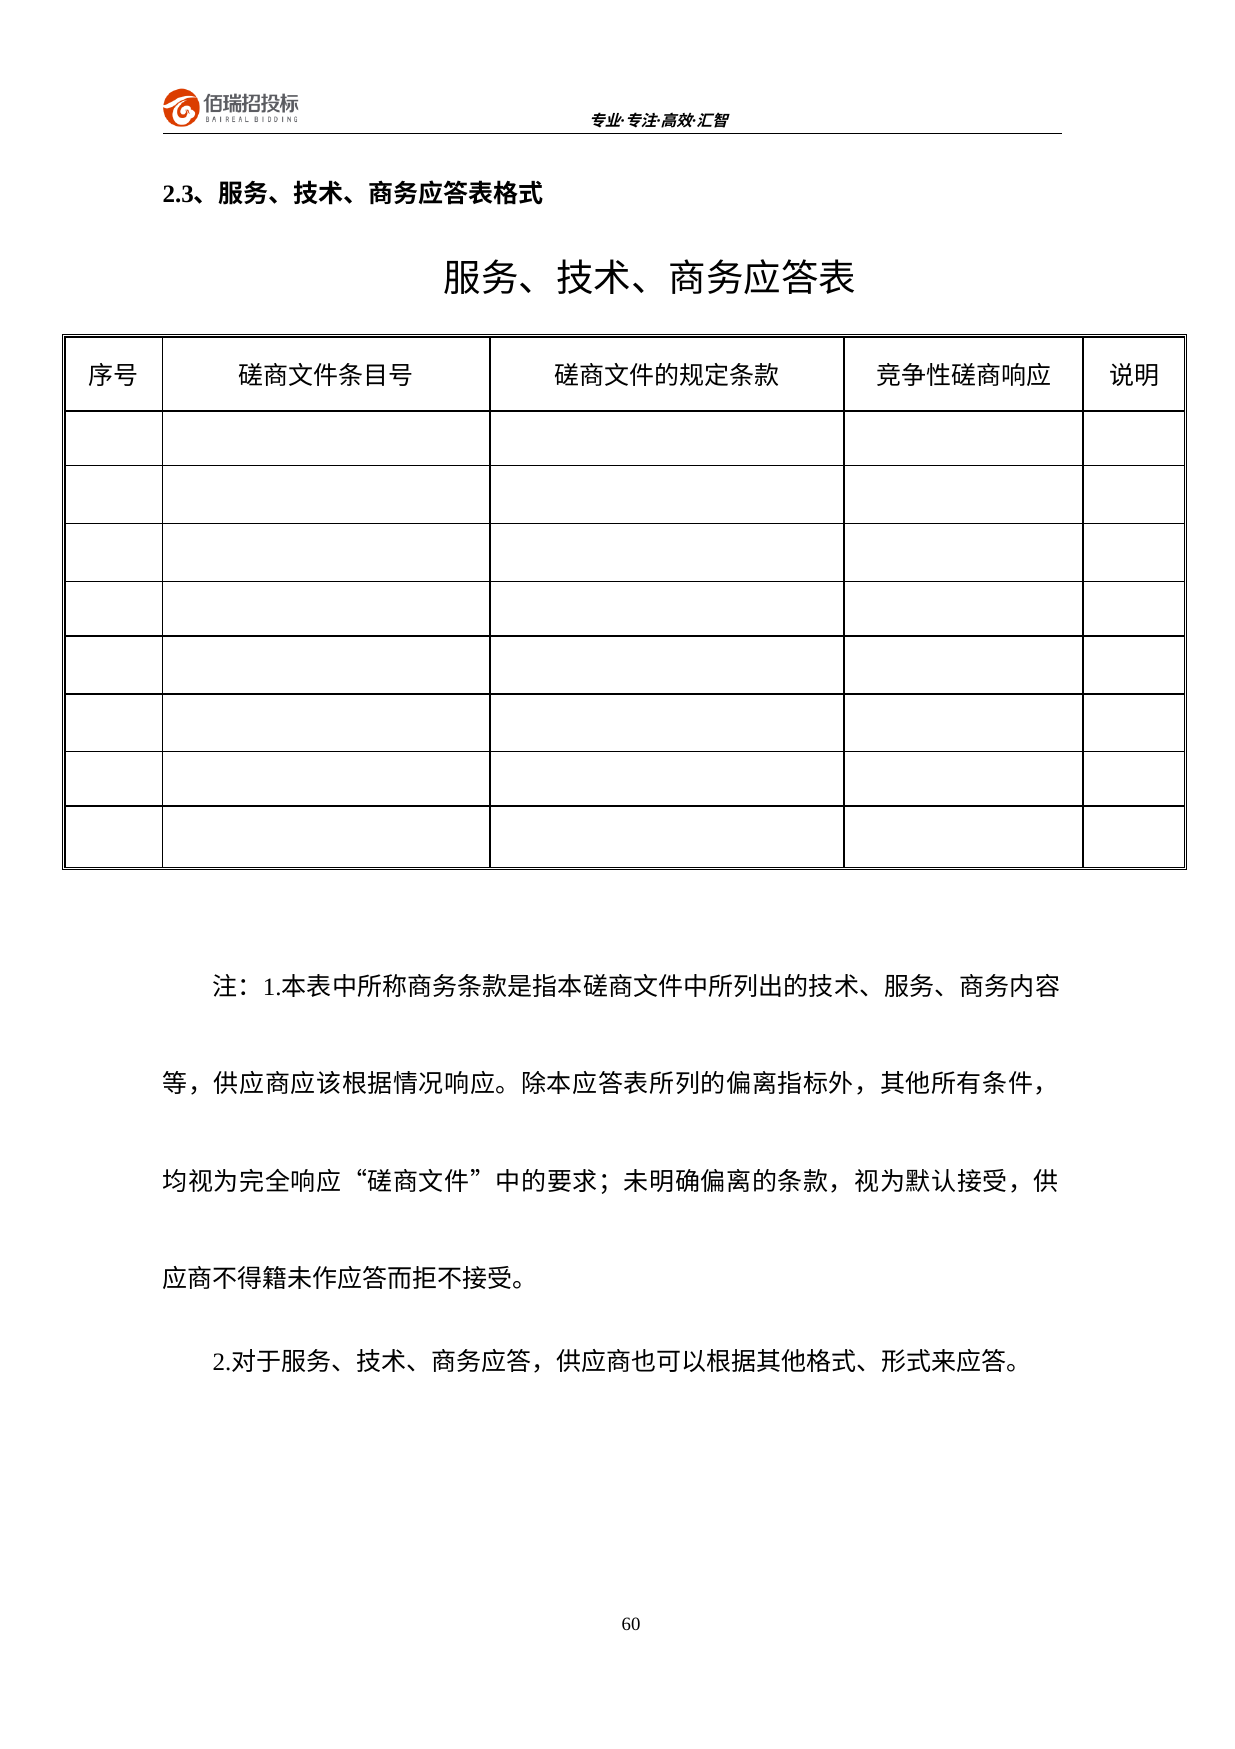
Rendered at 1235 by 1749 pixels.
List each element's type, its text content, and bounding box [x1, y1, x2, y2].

table_cell [66, 524, 162, 581]
table_cell [1084, 582, 1184, 635]
table_cell [1084, 695, 1184, 751]
table_cell [163, 752, 489, 805]
table_cell [66, 466, 162, 523]
table_cell [845, 637, 1082, 693]
table_header 说明 [1084, 338, 1184, 410]
table_cell [845, 412, 1082, 465]
table_cell [845, 466, 1082, 523]
table_cell [66, 695, 162, 751]
table_cell [1084, 466, 1184, 523]
table_cell [845, 582, 1082, 635]
table_cell [163, 466, 489, 523]
table_header 磋商文件的规定条款 [491, 338, 843, 410]
table_cell [163, 695, 489, 751]
table_cell [66, 752, 162, 805]
table_cell [491, 695, 843, 751]
table_cell [66, 637, 162, 693]
table_header 磋商文件条目号 [163, 338, 489, 410]
table_cell [491, 752, 843, 805]
table_cell [66, 412, 162, 465]
table_cell [491, 637, 843, 693]
text 2.对于服务、技术、商务应答，供应商也可以根据其他格式、形式来应答。 [162, 1327, 1062, 1392]
table_header 序号 [66, 338, 162, 410]
table_cell [163, 807, 489, 867]
table_cell [163, 412, 489, 465]
table_cell [1084, 807, 1184, 867]
table_cell [845, 807, 1082, 867]
table_cell [66, 582, 162, 635]
table_cell [163, 637, 489, 693]
table_cell [845, 752, 1082, 805]
table_header 竞争性磋商响应 [845, 338, 1082, 410]
table_cell [491, 582, 843, 635]
text 注：1.本表中所称商务条款是指本磋商文件中所列出的技术、服务、商务内容等，供应商应该根据情况响应。除本应答表所列的偏离指标外，其他所有条件，均视为完全响应“磋商文件”中的要求；未明确偏离的条款，视为默认接受，供应商不得籍未作应答而拒不接受。 [162, 952, 1062, 1309]
table_cell [845, 524, 1082, 581]
subtitle 2.3、服务、技术、商务应答表格式 [162, 159, 1087, 224]
table_cell [491, 466, 843, 523]
table_cell [491, 412, 843, 465]
table_cell [163, 582, 489, 635]
table_cell [491, 807, 843, 867]
table_cell [1084, 637, 1184, 693]
table_cell [1084, 412, 1184, 465]
table_cell [1084, 752, 1184, 805]
table_cell [1084, 524, 1184, 581]
table_cell [491, 524, 843, 581]
text 服务、技术、商务应答表 [162, 242, 1062, 307]
table_cell [66, 807, 162, 867]
picture [162, 88, 299, 127]
table_cell [845, 695, 1082, 751]
table_cell [163, 524, 489, 581]
